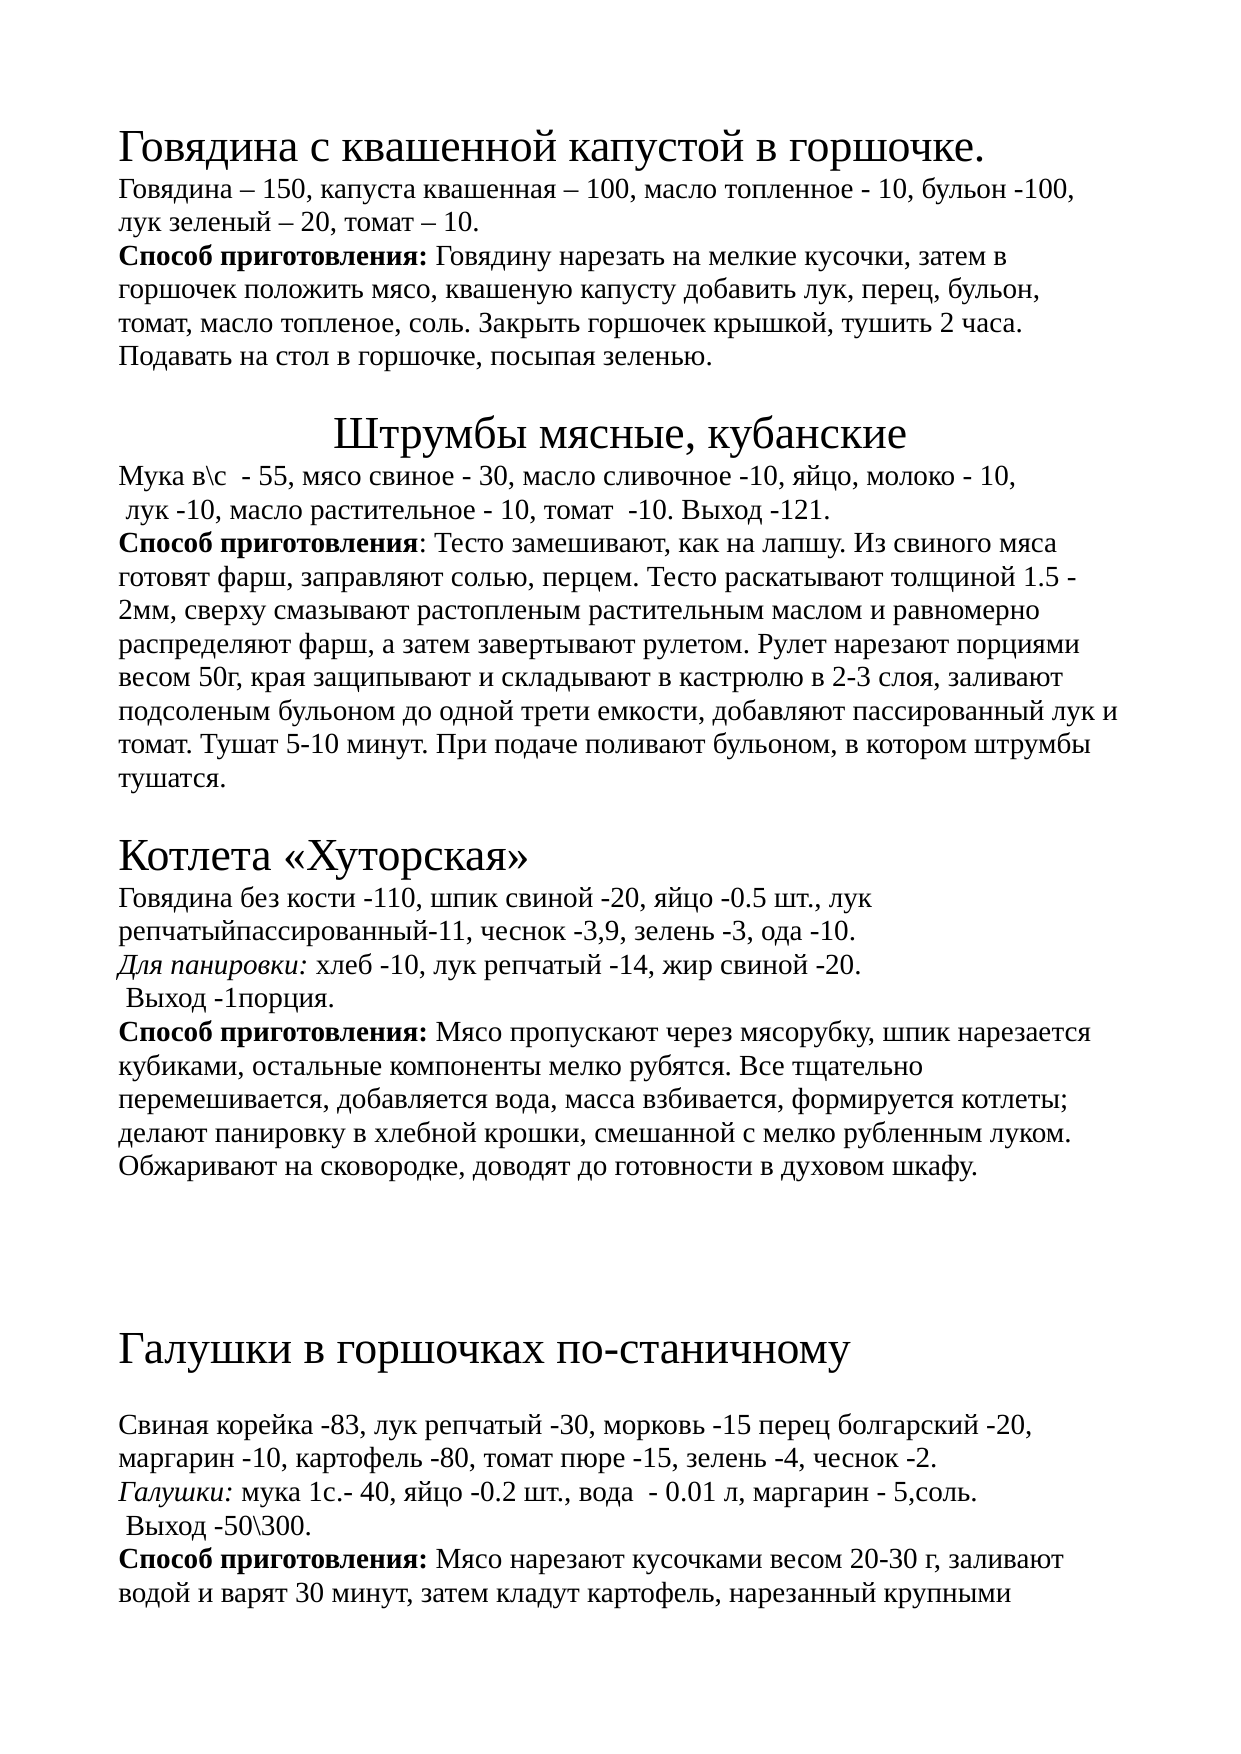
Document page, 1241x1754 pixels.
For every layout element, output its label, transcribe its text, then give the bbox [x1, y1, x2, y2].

text Выход -1порция. [118, 981, 1122, 1014]
text Котлета «Хуторская» [118, 827, 1122, 880]
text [118, 1541, 1122, 1608]
text Говядина без кости -110, шпик свиной -20, яйцо -0.5 шт., лук репчатыйпассированный-11, чеснок -3,9, зелень -3, ода -10. [118, 880, 1122, 947]
text Галушки в горшочках по-станичному [118, 1321, 1122, 1373]
text Говядина – 150, капуста квашенная – 100, масло топленное - 10, бульон -100, лук зеленый – 20, томат – 10. [118, 171, 1122, 238]
text Способ приготовления: Говядину нарезать на мелкие кусочки, затем в горшочек положить мясо, квашеную капусту добавить лук, перец, бульон, томат, масло топленое, соль. Закрыть горшочек крышкой, тушить 2 часа. Подавать на стол в горшочке, посыпая зеленью. [118, 238, 1122, 372]
text Говядина с квашенной капустой в горшочке. [118, 118, 1122, 171]
text лук -10, масло растительное - 10, томат -10. Выход -121. [118, 492, 1122, 525]
text Свиная корейка -83, лук репчатый -30, морковь -15 перец болгарский -20, маргарин -10, картофель -80, томат пюре -15, зелень -4, чеснок -2. [118, 1407, 1122, 1474]
text Галушки: мука 1с.- 40, яйцо -0.2 шт., вода - 0.01 л, маргарин - 5,соль. [118, 1474, 1122, 1508]
text Мука в\с - 55, мясо свиное - 30, масло сливочное -10, яйцо, молоко - 10, [118, 458, 1122, 492]
text Способ приготовления: Мясо пропускают через мясорубку, шпик нарезается кубиками, остальные компоненты мелко рубятся. Все тщательно перемешивается, добавляется вода, масса взбивается, формируется котлеты; делают панировку в хлебной крошки, смешанной с мелко рубленным луком. Обжаривают на сковородке, доводят до готовности в духовом шкафу. [118, 1014, 1122, 1182]
text Штрумбы мясные, кубанские [118, 406, 1122, 458]
text Способ приготовления: Тесто замешивают, как на лапшу. Из свиного мяса готовят фарш, заправляют солью, перцем. Тесто раскатывают толщиной 1.5 -2мм, сверху смазывают растопленым растительным маслом и равномерно распределяют фарш, а затем завертывают рулетом. Рулет нарезают порциями весом 50г, края защипывают и складывают в кастрюлю в 2-3 слоя, заливают подсоленым бульоном до одной трети емкости, добавляют пассированный лук и томат. Тушат 5-10 минут. При подаче поливают бульоном, в котором штрумбы тушатся. [118, 525, 1122, 794]
text Выход -50\300. [118, 1508, 1122, 1541]
text Для панировки: хлеб -10, лук репчатый -14, жир свиной -20. [118, 947, 1122, 981]
